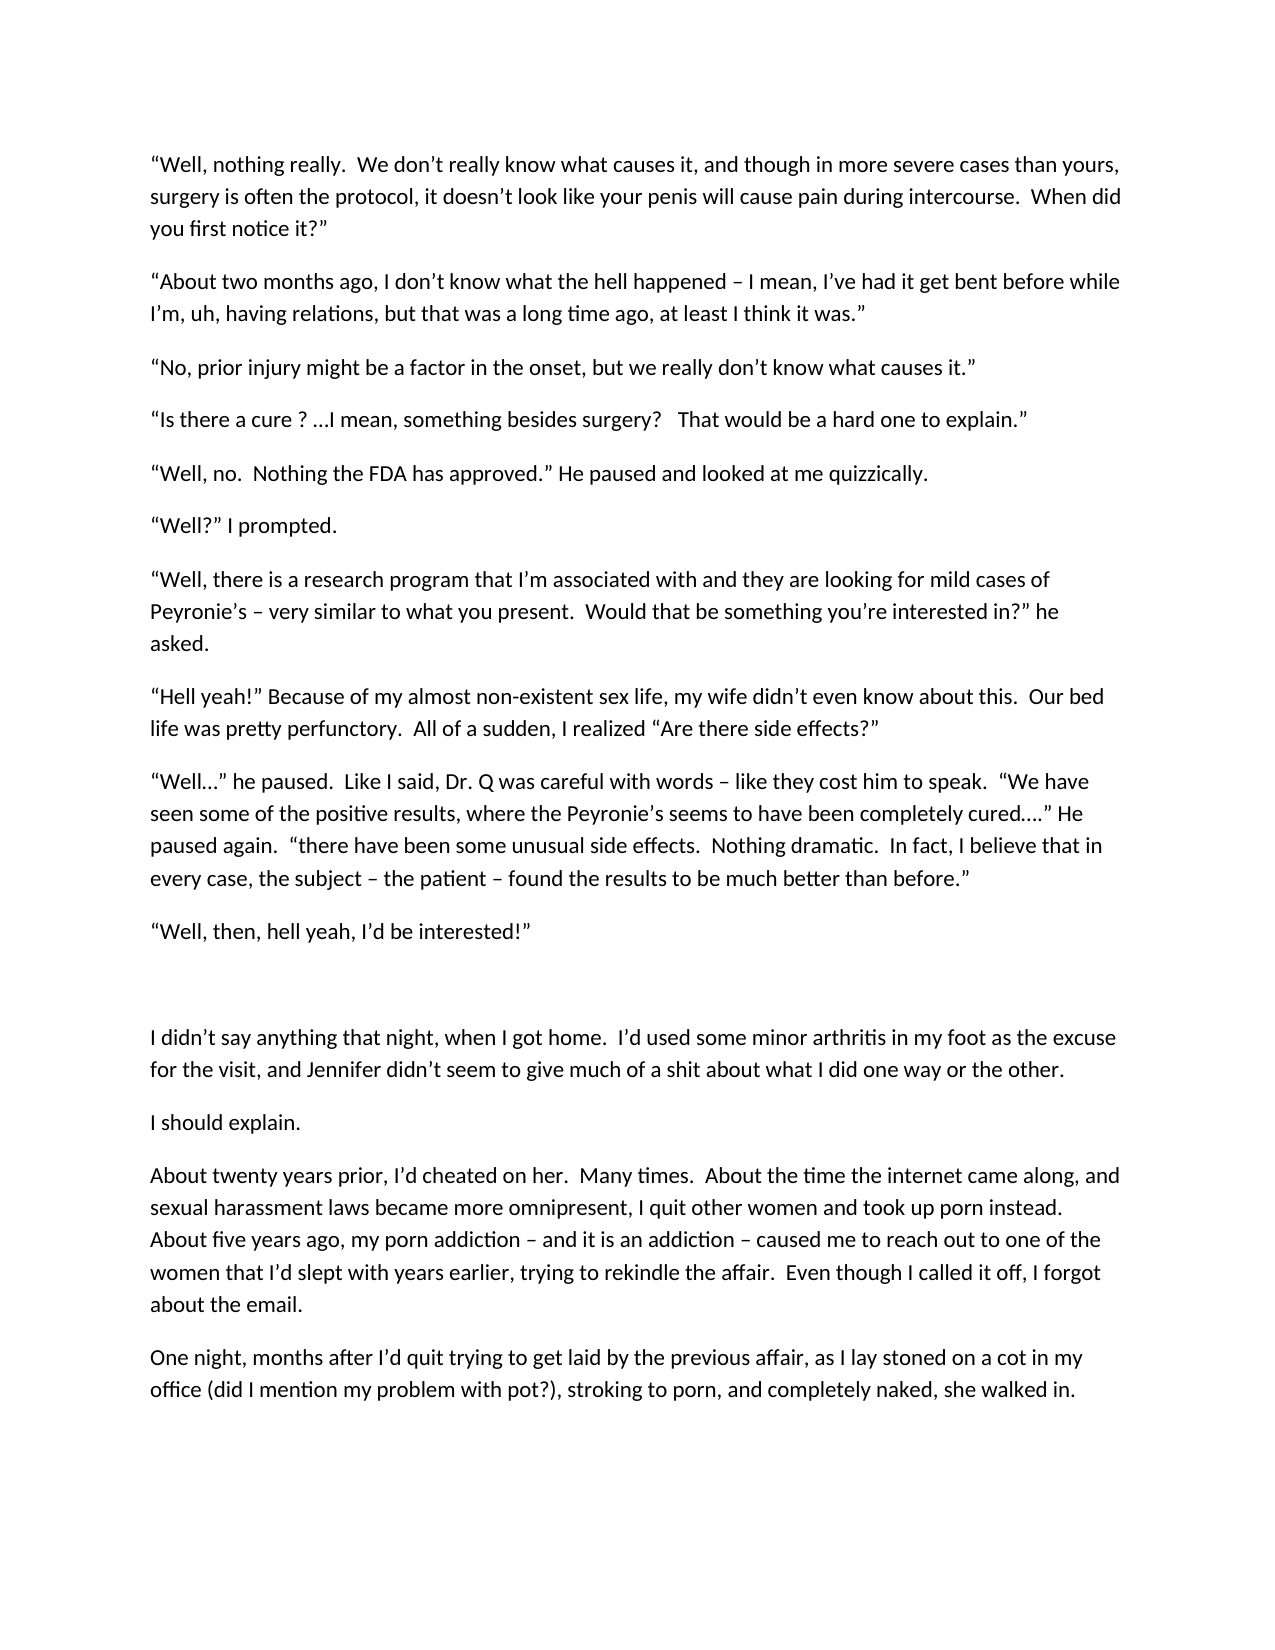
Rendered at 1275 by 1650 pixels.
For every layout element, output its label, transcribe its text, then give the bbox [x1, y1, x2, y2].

text “Well?” I prompted. [150, 512, 1125, 540]
text “Well, there is a research program that I’m associated with and they are looking for mild cases of Peyronie’s – very similar to what you present. Would that be something you’re interested in?” he asked. [150, 565, 1125, 657]
text “Well, no. Nothing the FDA has approved.” He paused and looked at me quizzically. [150, 459, 1125, 487]
text “Hell yeah!” Because of my almost non-existent sex life, my wife didn’t even know about this. Our bed life was pretty perfunctory. All of a sudden, I realized “Are there side effects?” [150, 682, 1125, 742]
text “Well, nothing really. We don’t really know what causes it, and though in more severe cases than yours, surgery is often the protocol, it doesn’t look like your penis will cause pain during intercourse. When did you first notice it?” [150, 150, 1125, 242]
text “No, prior injury might be a factor in the onset, but we really don’t know what causes it.” [150, 353, 1125, 381]
text I should explain. [150, 1108, 1125, 1136]
text “Is there a cure ? …I mean, something besides surgery? That would be a hard one to explain.” [150, 406, 1125, 434]
text “About two months ago, I don’t know what the hell happened – I mean, I’ve had it get bent before while I’m, uh, having relations, but that was a long time ago, at least I think it was.” [150, 267, 1125, 328]
text One night, months after I’d quit trying to get laid by the previous affair, as I lay stoned on a cot in my office (did I mention my problem with pot?), stroking to porn, and completely naked, she walked in. [150, 1343, 1125, 1403]
text “Well, then, hell yeah, I’d be interested!” [150, 917, 1125, 945]
text “Well…” he paused. Like I said, Dr. Q was careful with words – like they cost him to speak. “We have seen some of the positive results, where the Peyronie’s seems to have been completely cured….” He paused again. “there have been some unusual side effects. Nothing dramatic. In fact, I believe that in every case, the subject – the patient – found the results to be much better than before.” [150, 767, 1125, 892]
text I didn’t say anything that night, when I got home. I’d used some minor arthritis in my foot as the excuse for the visit, and Jennifer didn’t seem to give much of a shit about what I did one way or the other. [150, 1023, 1125, 1083]
text About twenty years prior, I’d cheated on her. Many times. About the time the internet came along, and sexual harassment laws became more omnipresent, I quit other women and took up porn instead. About five years ago, my porn addiction – and it is an addiction – caused me to reach out to one of the women that I’d slept with years earlier, trying to rekindle the affair. Even though I called it off, I forgot about the email. [150, 1161, 1125, 1318]
